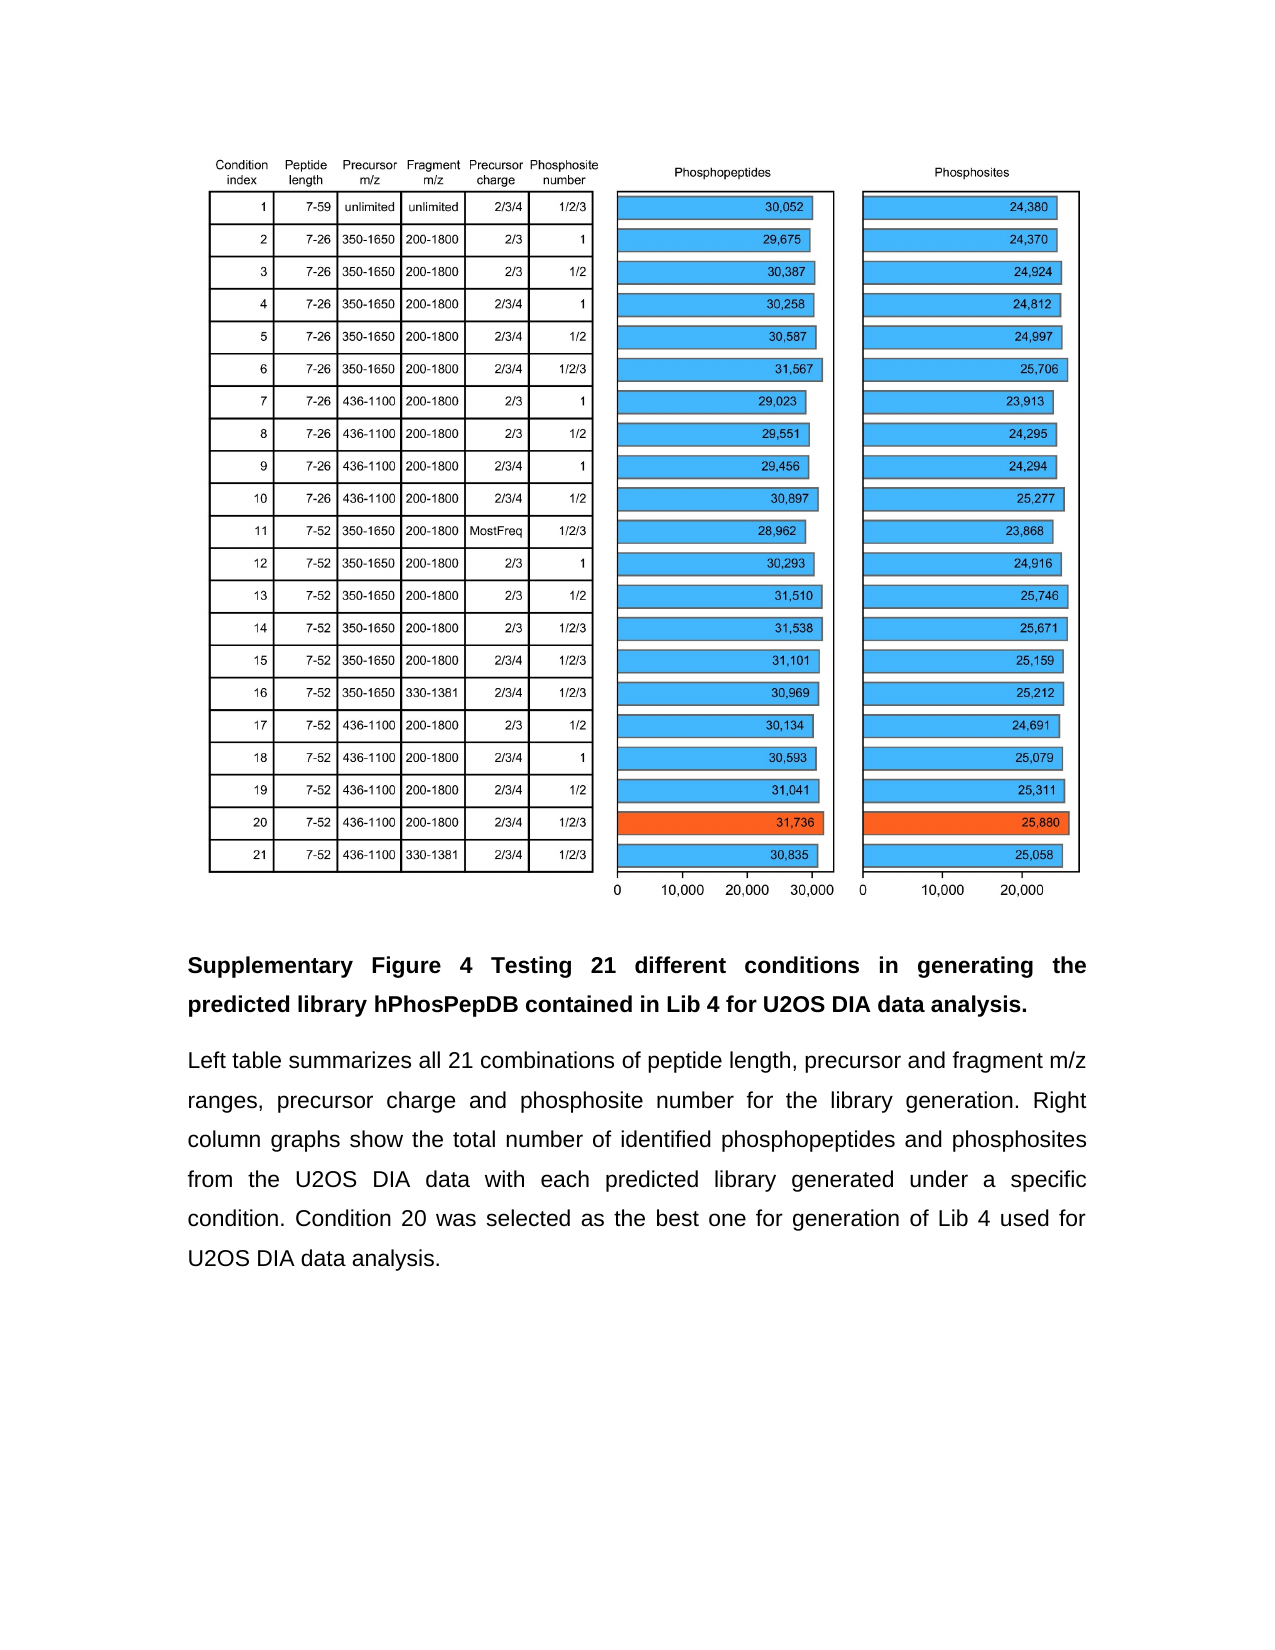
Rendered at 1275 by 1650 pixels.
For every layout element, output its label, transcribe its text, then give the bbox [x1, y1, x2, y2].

text Left table summarizes all 21 combinations of peptide length, precursor and fragment m/z ranges, precursor charge and phosphosite number for the library generation. Right column graphs show the total number of identified phosphopeptides and phosphosites from the U2OS DIA data with each predicted library generated under a specific condition. Condition 20 was selected as the best one for generation of Lib 4 used for U2OS DIA data analysis. [187, 1047, 1087, 1271]
text Supplementary Figure 4 Testing 21 different conditions in generating the predicted library hPhosPepDB contained in Lib 4 for U2OS DIA data analysis. [187, 952, 1087, 1018]
picture [187, 150, 1088, 922]
